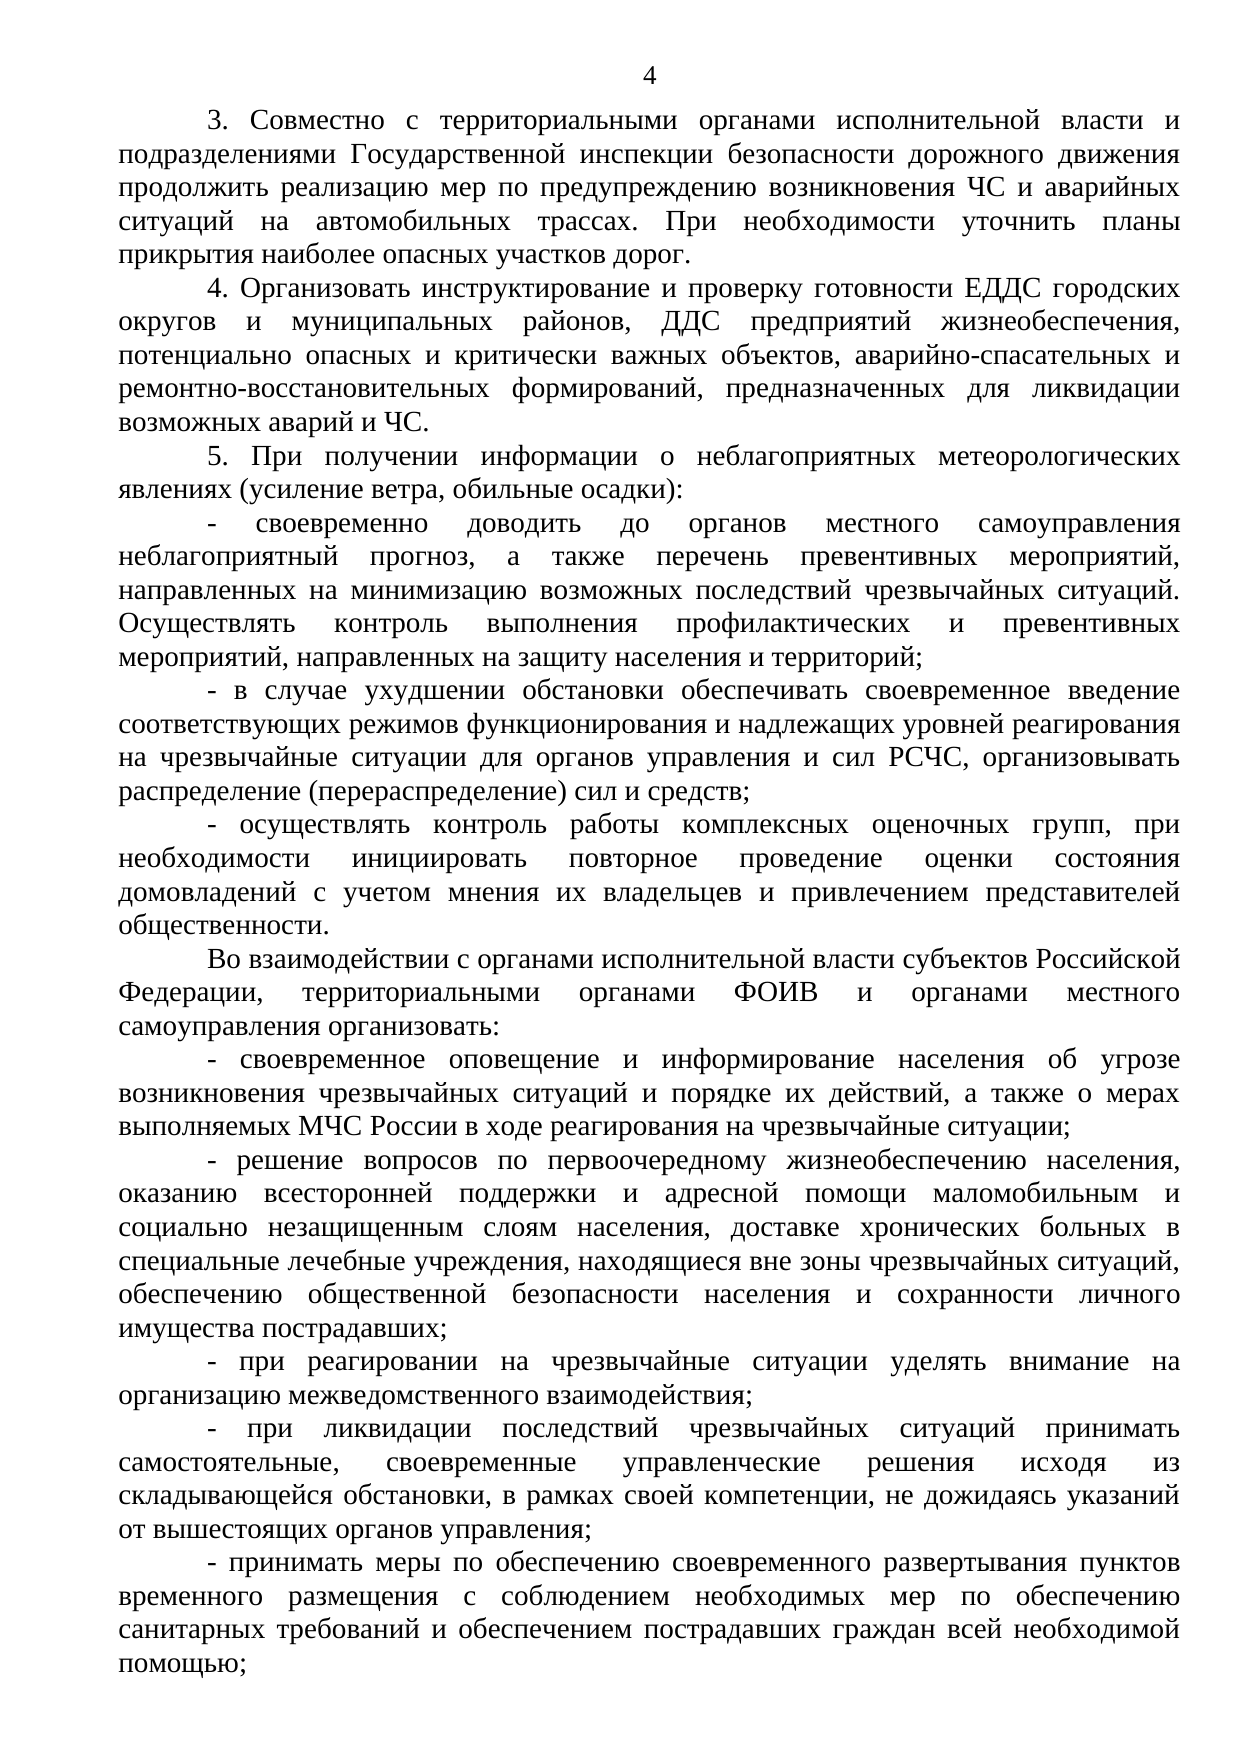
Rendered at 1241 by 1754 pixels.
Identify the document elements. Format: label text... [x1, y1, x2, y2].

text - своевременно доводить до органов местного самоуправления неблагоприятный прогноз, а также перечень превентивных мероприятий, направленных на минимизацию возможных последствий чрезвычайных ситуаций. Осуществлять контроль выполнения профилактических и превентивных мероприятий, направленных на защиту населения и территорий; [118, 505, 1181, 672]
text - при ликвидации последствий чрезвычайных ситуаций принимать самостоятельные, своевременные управленческие решения исходя из складывающейся обстановки, в рамках своей компетенции, не дожидаясь указаний от вышестоящих органов управления; [118, 1410, 1181, 1544]
text 3. Совместно с территориальными органами исполнительной власти и подразделениями Государственной инспекции безопасности дорожного движения продолжить реализацию мер по предупреждению возникновения ЧС и аварийных ситуаций на автомобильных трассах. При необходимости уточнить планы прикрытия наиболее опасных участков дорог. [118, 102, 1181, 270]
text - при реагировании на чрезвычайные ситуации уделять внимание на организацию межведомственного взаимодействия; [118, 1343, 1181, 1410]
text - в случае ухудшении обстановки обеспечивать своевременное введение соответствующих режимов функционирования и надлежащих уровней реагирования на чрезвычайные ситуации для органов управления и сил РСЧС, организовывать распределение (перераспределение) сил и средств; [118, 672, 1181, 807]
text - осуществлять контроль работы комплексных оценочных групп, при необходимости инициировать повторное проведение оценки состояния домовладений с учетом мнения их владельцев и привлечением представителей общественности. [118, 807, 1181, 941]
text 4. Организовать инструктирование и проверку готовности ЕДДС городских округов и муниципальных районов, ДДС предприятий жизнеобеспечения, потенциально опасных и критически важных объектов, аварийно-спасательных и ремонтно-восстановительных формирований, предназначенных для ликвидации возможных аварий и ЧС. [118, 270, 1181, 438]
text - своевременное оповещение и информирование населения об угрозе возникновения чрезвычайных ситуаций и порядке их действий, а также о мерах выполняемых МЧС России в ходе реагирования на чрезвычайные ситуации; [118, 1041, 1181, 1142]
text - решение вопросов по первоочередному жизнеобеспечению населения, оказанию всесторонней поддержки и адресной помощи маломобильным и социально незащищенным слоям населения, доставке хронических больных в специальные лечебные учреждения, находящиеся вне зоны чрезвычайных ситуаций, обеспечению общественной безопасности населения и сохранности личного имущества пострадавших; [118, 1142, 1181, 1343]
text Во взаимодействии с органами исполнительной власти субъектов Российской Федерации, территориальными органами ФОИВ и органами местного самоуправления организовать: [118, 941, 1181, 1041]
text 5. При получении информации о неблагоприятных метеорологических явлениях (усиление ветра, обильные осадки): [118, 438, 1181, 505]
text - принимать меры по обеспечению своевременного развертывания пунктов временного размещения с соблюдением необходимых мер по обеспечению санитарных требований и обеспечением пострадавших граждан всей необходимой помощью; [118, 1544, 1181, 1679]
